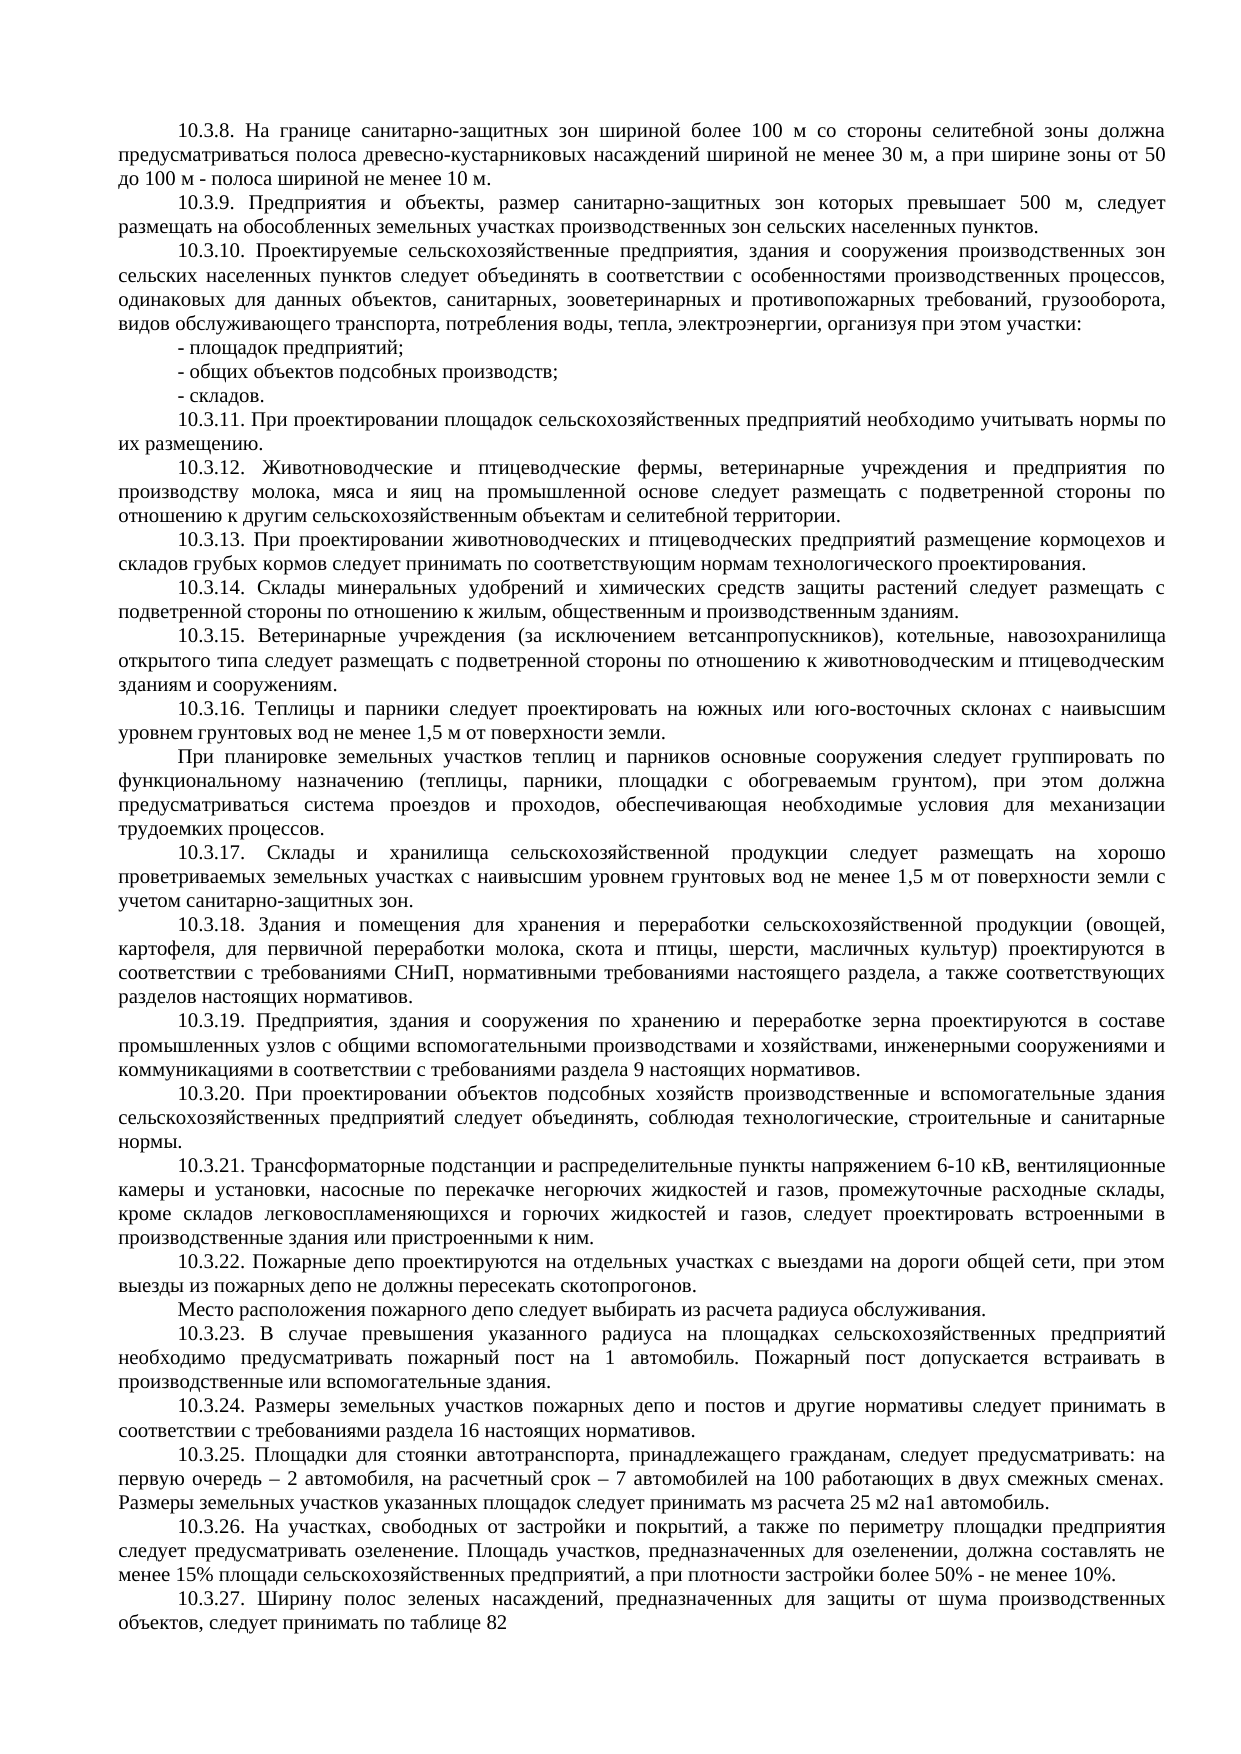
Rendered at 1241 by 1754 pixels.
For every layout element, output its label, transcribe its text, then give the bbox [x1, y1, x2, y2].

text 10.3.21. Трансформаторные подстанции и распределительные пункты напряжением 6-10 кВ, вентиляционные камеры и установки, насосные по перекачке негорючих жидкостей и газов, промежуточные расходные склады, кроме складов легковоспламеняющихся и горючих жидкостей и газов, следует проектировать встроенными в производственные здания или пристроенными к ним. [118, 1153, 1167, 1249]
text 10.3.23. В случае превышения указанного радиуса на площадках сельскохозяйственных предприятий необходимо предусматривать пожарный пост на 1 автомобиль. Пожарный пост допускается встраивать в производственные или вспомогательные здания. [118, 1321, 1167, 1393]
text 10.3.11. При проектировании площадок сельскохозяйственных предприятий необходимо учитывать нормы по их размещению. [118, 407, 1167, 455]
text 10.3.14. Склады минеральных удобрений и химических средств защиты растений следует размещать с подветренной стороны по отношению к жилым, общественным и производственным зданиям. [118, 575, 1167, 623]
text 10.3.25. Площадки для стоянки автотранспорта, принадлежащего гражданам, следует предусматривать: на первую очередь – 2 автомобиля, на расчетный срок – 7 автомобилей на 100 работающих в двух смежных сменах. Размеры земельных участков указанных площадок следует принимать мз расчета 25 м2 на1 автомобиль. [118, 1442, 1167, 1514]
text 10.3.26. На участках, свободных от застройки и покрытий, а также по периметру площадки предприятия следует предусматривать озеленение. Площадь участков, предназначенных для озеленении, должна составлять не менее 15% площади сельскохозяйственных предприятий, а при плотности застройки более 50% - не менее 10%. [118, 1514, 1167, 1586]
text 10.3.16. Теплицы и парники следует проектировать на южных или юго-восточных склонах с наивысшим уровнем грунтовых вод не менее 1,5 м от поверхности земли. [118, 696, 1167, 744]
text 10.3.27. Ширину полос зеленых насаждений, предназначенных для защиты от шума производственных объектов, следует принимать по таблице 82 [118, 1586, 1167, 1634]
text 10.3.13. При проектировании животноводческих и птицеводческих предприятий размещение кормоцехов и складов грубых кормов следует принимать по соответствующим нормам технологического проектирования. [118, 527, 1167, 575]
text 10.3.17. Склады и хранилища сельскохозяйственной продукции следует размещать на хорошо проветриваемых земельных участках с наивысшим уровнем грунтовых вод не менее 1,5 м от поверхности земли с учетом санитарно-защитных зон. [118, 840, 1167, 912]
text 10.3.15. Ветеринарные учреждения (за исключением ветсанпропускников), котельные, навозохранилища открытого типа следует размещать с подветренной стороны по отношению к животноводческим и птицеводческим зданиям и сооружениям. [118, 623, 1167, 696]
text - площадок предприятий; [118, 335, 1167, 359]
text 10.3.19. Предприятия, здания и сооружения по хранению и переработке зерна проектируются в составе промышленных узлов с общими вспомогательными производствами и хозяйствами, инженерными сооружениями и коммуникациями в соответствии с требованиями раздела 9 настоящих нормативов. [118, 1008, 1167, 1081]
text При планировке земельных участков теплиц и парников основные сооружения следует группировать по функциональному назначению (теплицы, парники, площадки с обогреваемым грунтом), при этом должна предусматриваться система проездов и проходов, обеспечивающая необходимые условия для механизации трудоемких процессов. [118, 744, 1167, 840]
text 10.3.9. Предприятия и объекты, размер санитарно-защитных зон которых превышает 500 м, следует размещать на обособленных земельных участках производственных зон сельских населенных пунктов. [118, 190, 1167, 238]
text 10.3.8. На границе санитарно-защитных зон шириной более 100 м со стороны селитебной зоны должна предусматриваться полоса древесно-кустарниковых насаждений шириной не менее 30 м, а при ширине зоны от 50 до 100 м - полоса шириной не менее 10 м. [118, 118, 1167, 190]
text - складов. [118, 383, 1167, 407]
text 10.3.20. При проектировании объектов подсобных хозяйств производственные и вспомогательные здания сельскохозяйственных предприятий следует объединять, соблюдая технологические, строительные и санитарные нормы. [118, 1081, 1167, 1153]
text 10.3.10. Проектируемые сельскохозяйственные предприятия, здания и сооружения производственных зон сельских населенных пунктов следует объединять в соответствии с особенностями производственных процессов, одинаковых для данных объектов, санитарных, зооветеринарных и противопожарных требований, грузооборота, видов обслуживающего транспорта, потребления воды, тепла, электроэнергии, организуя при этом участки: [118, 238, 1167, 335]
text 10.3.22. Пожарные депо проектируются на отдельных участках с выездами на дороги общей сети, при этом выезды из пожарных депо не должны пересекать скотопрогонов. [118, 1249, 1167, 1297]
text 10.3.24. Размеры земельных участков пожарных депо и постов и другие нормативы следует принимать в соответствии с требованиями раздела 16 настоящих нормативов. [118, 1393, 1167, 1442]
text 10.3.18. Здания и помещения для хранения и переработки сельскохозяйственной продукции (овощей, картофеля, для первичной переработки молока, скота и птицы, шерсти, масличных культур) проектируются в соответствии с требованиями СНиП, нормативными требованиями настоящего раздела, а также соответствующих разделов настоящих нормативов. [118, 912, 1167, 1008]
text - общих объектов подсобных производств; [118, 359, 1167, 383]
text 10.3.12. Животноводческие и птицеводческие фермы, ветеринарные учреждения и предприятия по производству молока, мяса и яиц на промышленной основе следует размещать с подветренной стороны по отношению к другим сельскохозяйственным объектам и селитебной территории. [118, 455, 1167, 527]
text Место расположения пожарного депо следует выбирать из расчета радиуса обслуживания. [118, 1297, 1167, 1321]
